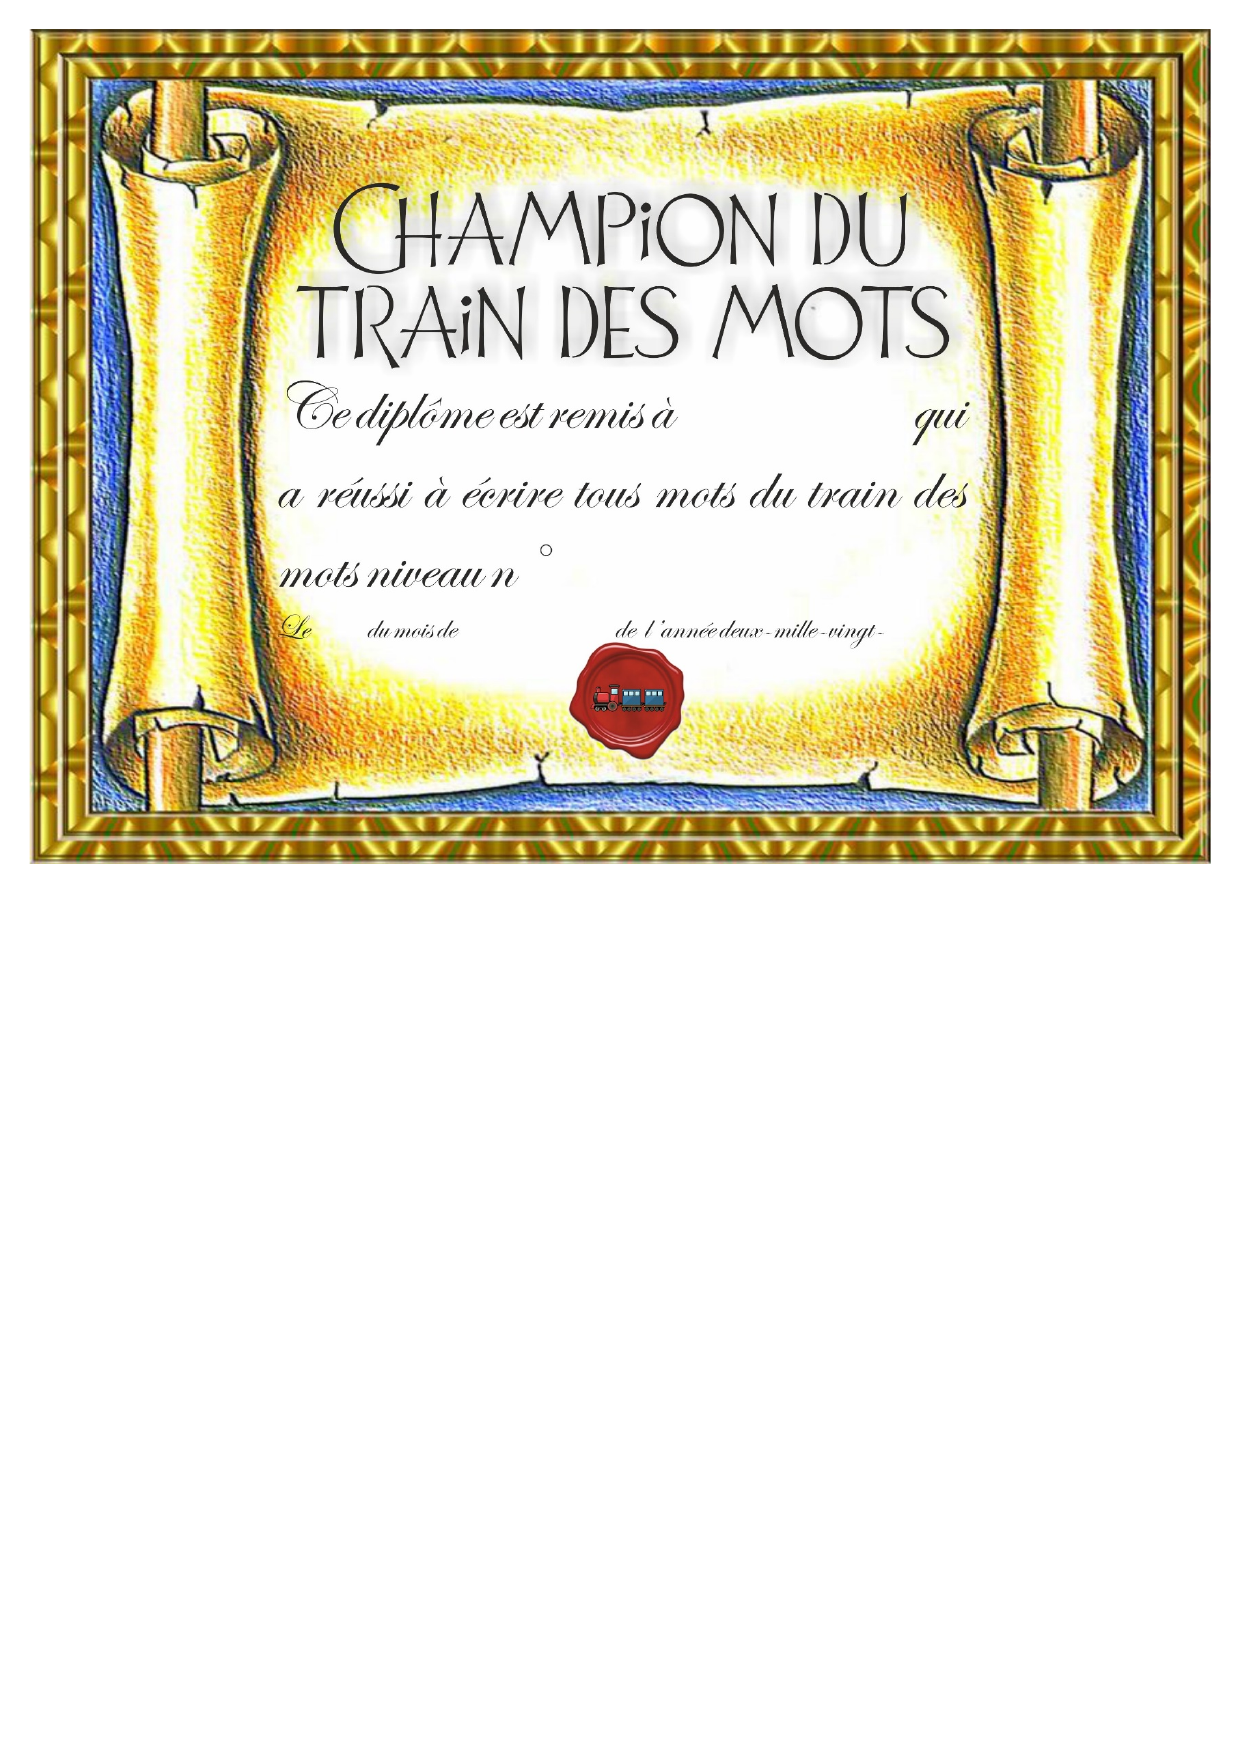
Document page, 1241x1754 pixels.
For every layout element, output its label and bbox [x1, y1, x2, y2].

picture [29, 29, 1211, 864]
